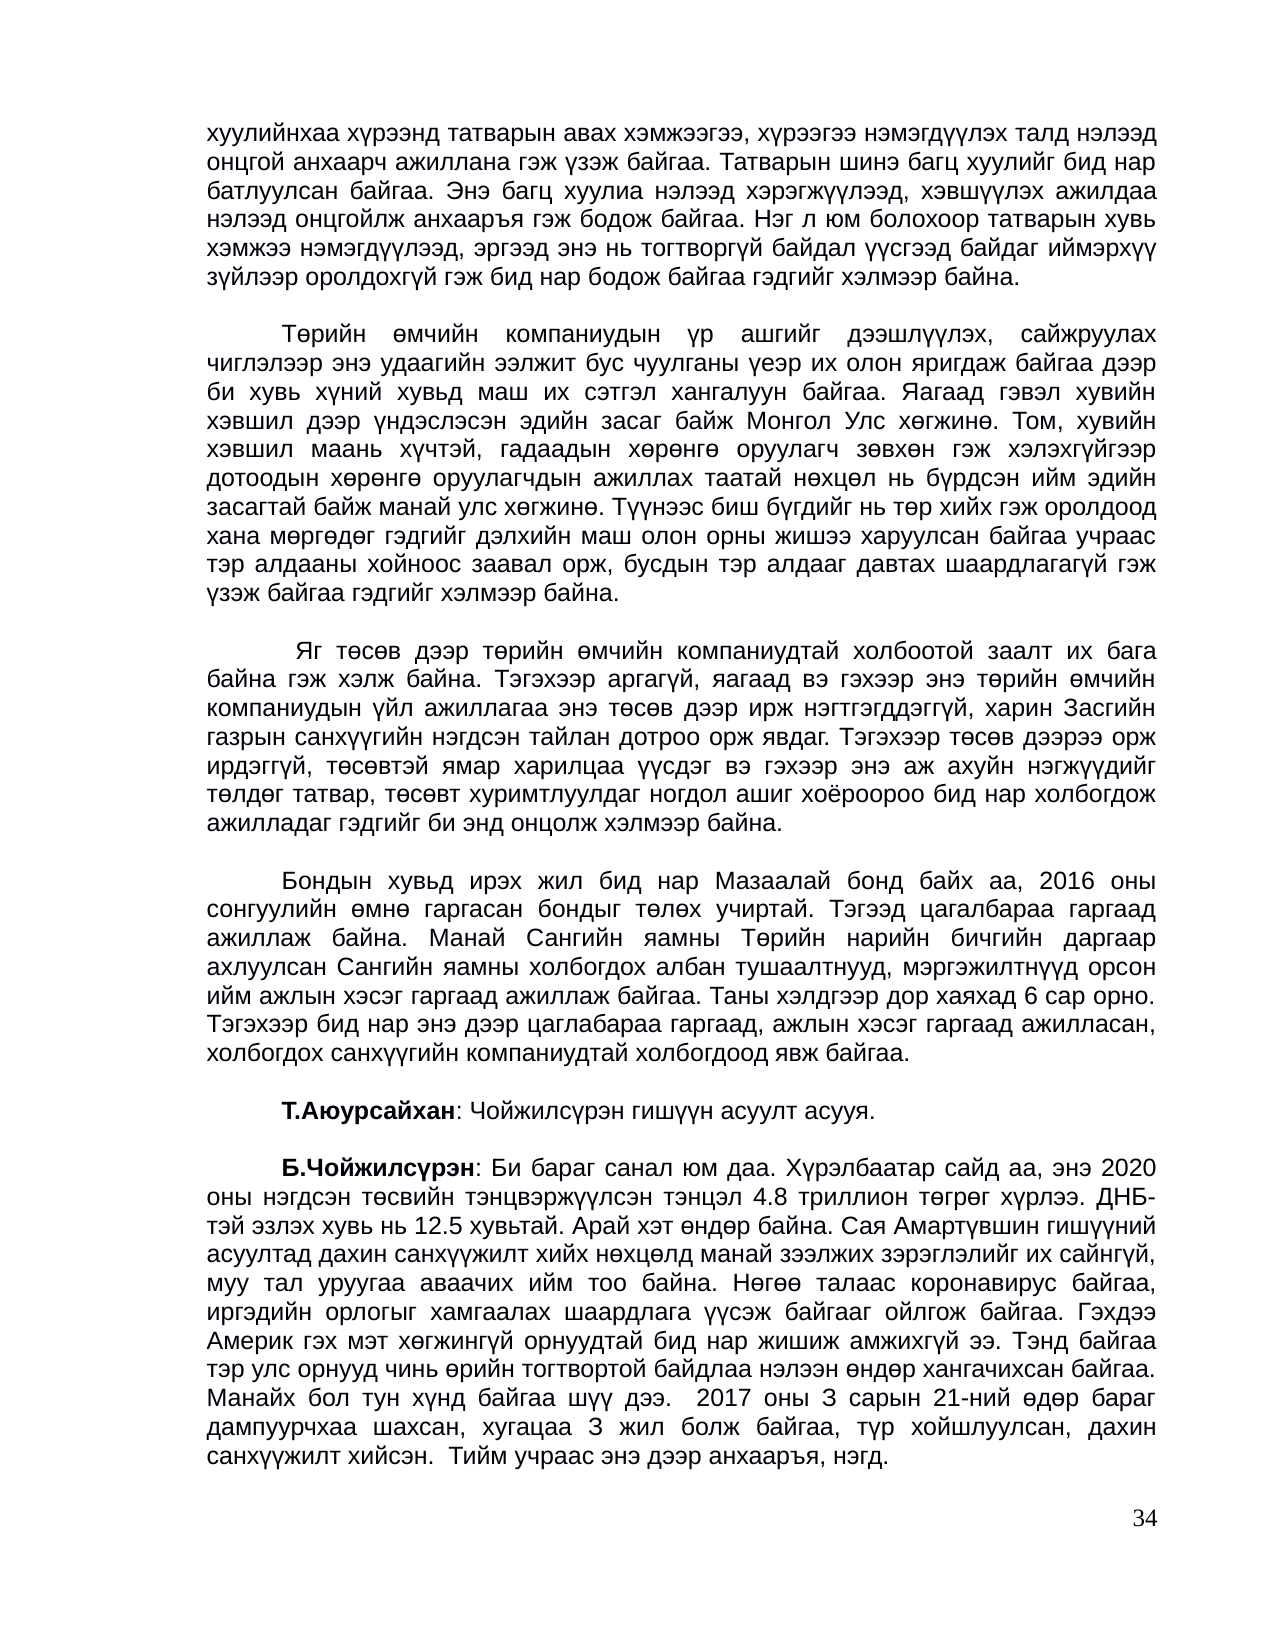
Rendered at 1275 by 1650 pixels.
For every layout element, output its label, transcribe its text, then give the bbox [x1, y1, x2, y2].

text Б.Чойжилсүрэн: Би бараг санал юм даа. Хүрэлбаатар сайд аа, энэ 2020 оны нэгдсэн төсвийн тэнцвэржүүлсэн тэнцэл 4.8 триллион төгрөг хүрлээ. ДНБ-тэй эзлэх хувь нь 12.5 хувьтай. Арай хэт өндөр байна. Сая Амартүвшин гишүүний асуултад дахин санхүүжилт хийх нөхцөлд манай зээлжих зэрэглэлийг их сайнгүй, муу тал уруугаа аваачих ийм тоо байна. Нөгөө талаас коронавирус байгаа, иргэдийн орлогыг хамгаалах шаардлага үүсэж байгааг ойлгож байгаа. Гэхдээ Америк гэх мэт хөгжингүй орнуудтай бид нар жишиж амжихгүй ээ. Тэнд байгаа тэр улс орнууд чинь өрийн тогтвортой байдлаа нэлээн өндөр хангачихсан байгаа. Манайх бол тун хүнд байгаа шүү дээ. 2017 оны З сарын 21-ний өдөр бараг дампуурчхаа шахсан, хугацаа З жил болж байгаа, түр хойшлуулсан, дахин санхүүжилт хийсэн. Тийм учраас энэ дээр анхааръя, нэгд. [206, 1153, 1157, 1469]
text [206, 118, 1157, 291]
text Яг төсөв дээр төрийн өмчийн компаниудтай холбоотой заалт их бага байна гэж хэлж байна. Тэгэхээр аргагүй, яагаад вэ гэхээр энэ төрийн өмчийн компаниудын үйл ажиллагаа энэ төсөв дээр ирж нэгтгэгддэггүй, харин Засгийн газрын санхүүгийн нэгдсэн тайлан дотроо орж явдаг. Тэгэхээр төсөв дээрээ орж ирдэггүй, төсөвтэй ямар харилцаа үүсдэг вэ гэхээр энэ аж ахуйн нэгжүүдийг төлдөг татвар, төсөвт хуримтлуулдаг ногдол ашиг хоёроороо бид нар холбогдож ажилладаг гэдгийг би энд онцолж хэлмээр байна. [206, 636, 1157, 837]
text Төрийн өмчийн компаниудын үр ашгийг дээшлүүлэх, сайжруулах чиглэлээр энэ удаагийн ээлжит бус чуулганы үеэр их олон яригдаж байгаа дээр би хувь хүний хувьд маш их сэтгэл хангалуун байгаа. Яагаад гэвэл хувийн хэвшил дээр үндэслэсэн эдийн засаг байж Монгол Улс хөгжинө. Том, хувийн хэвшил маань хүчтэй, гадаадын хөрөнгө оруулагч зөвхөн гэж хэлэхгүйгээр дотоодын хөрөнгө оруулагчдын ажиллах таатай нөхцөл нь бүрдсэн ийм эдийн засагтай байж манай улс хөгжинө. Түүнээс биш бүгдийг нь төр хийх гэж оролдоод хана мөргөдөг гэдгийг дэлхийн маш олон орны жишээ харуулсан байгаа учраас тэр алдааны хойноос заавал орж, бусдын тэр алдааг давтах шаардлагагүй гэж үзэж байгаа гэдгийг хэлмээр байна. [206, 319, 1157, 607]
text Бондын хувьд ирэх жил бид нар Мазаалай бонд байх аа, 2016 оны сонгуулийн өмнө гаргасан бондыг төлөх учиртай. Тэгээд цагалбараа гаргаад ажиллаж байна. Манай Сангийн яамны Төрийн нарийн бичгийн даргаар ахлуулсан Сангийн яамны холбогдох албан тушаалтнууд, мэргэжилтнүүд орсон ийм ажлын хэсэг гаргаад ажиллаж байгаа. Таны хэлдгээр дор хаяхад 6 сар орно. Тэгэхээр бид нар энэ дээр цаглабараа гаргаад, ажлын хэсэг гаргаад ажилласан, холбогдох санхүүгийн компаниудтай холбогдоод явж байгаа. [206, 866, 1157, 1067]
text Т.Аюурсайхан: Чойжилсүрэн гишүүн асуулт асууя. [206, 1096, 1157, 1124]
